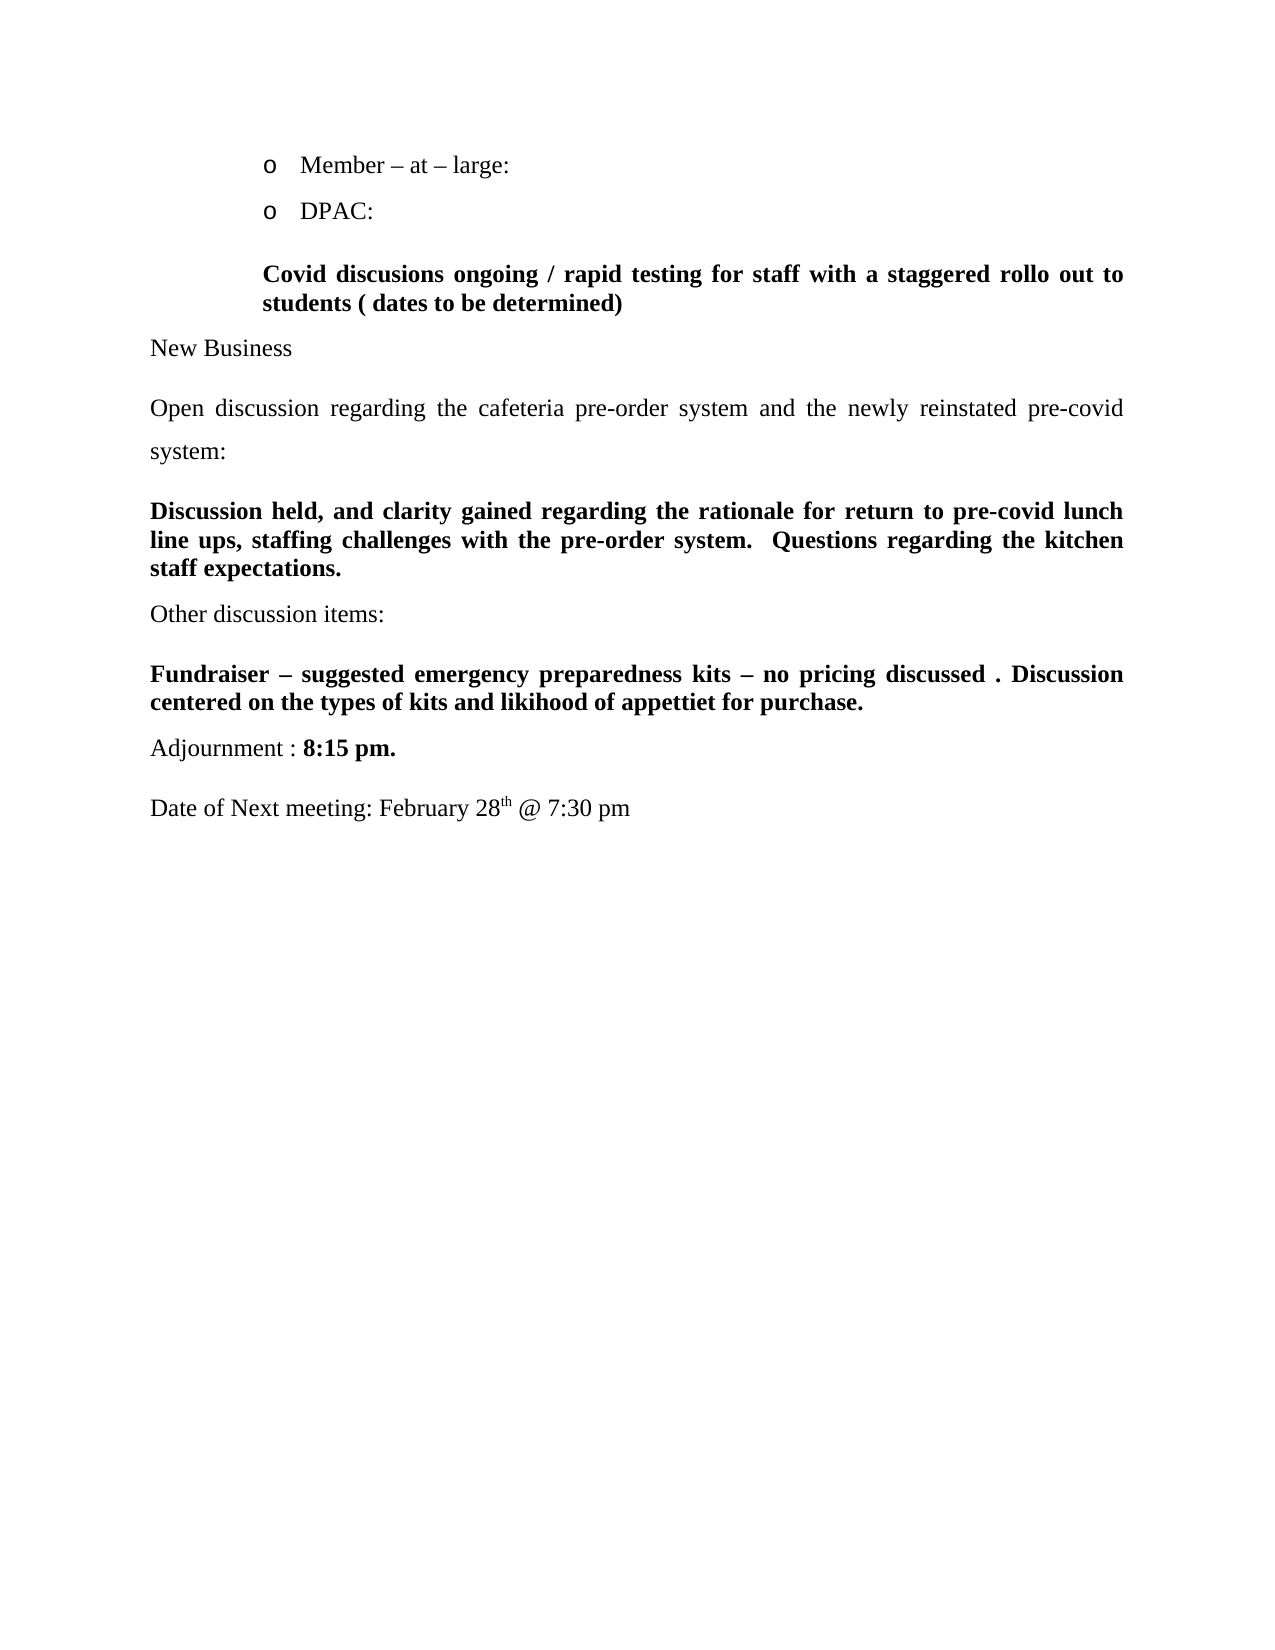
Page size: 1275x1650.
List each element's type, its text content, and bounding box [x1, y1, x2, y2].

text New Business [150, 333, 1125, 362]
text Date of Next meeting: February 28th @ 7:30 pm [150, 793, 1125, 821]
list DPAC: [262, 196, 1125, 227]
text Discussion held, and clarity gained regarding the rationale for return to pre-covid lunch line ups, staffing challenges with the pre-order system. Questions regarding the kitchen staff expectations. [150, 496, 1125, 582]
text Adjournment : 8:15 pm. [150, 733, 1125, 762]
text Open discussion regarding the cafeteria pre-order system and the newly reinstated pre-covid system: [150, 393, 1125, 465]
text Fundraiser – suggested emergency preparedness kits – no pricing discussed . Discussion centered on the types of kits and likihood of appettiet for purchase. [150, 659, 1125, 716]
text Covid discusions ongoing / rapid testing for staff with a staggered rollo out to students ( dates to be determined) [262, 259, 1125, 317]
list Member – at – large: [262, 150, 1125, 181]
text Other discussion items: [150, 599, 1125, 628]
